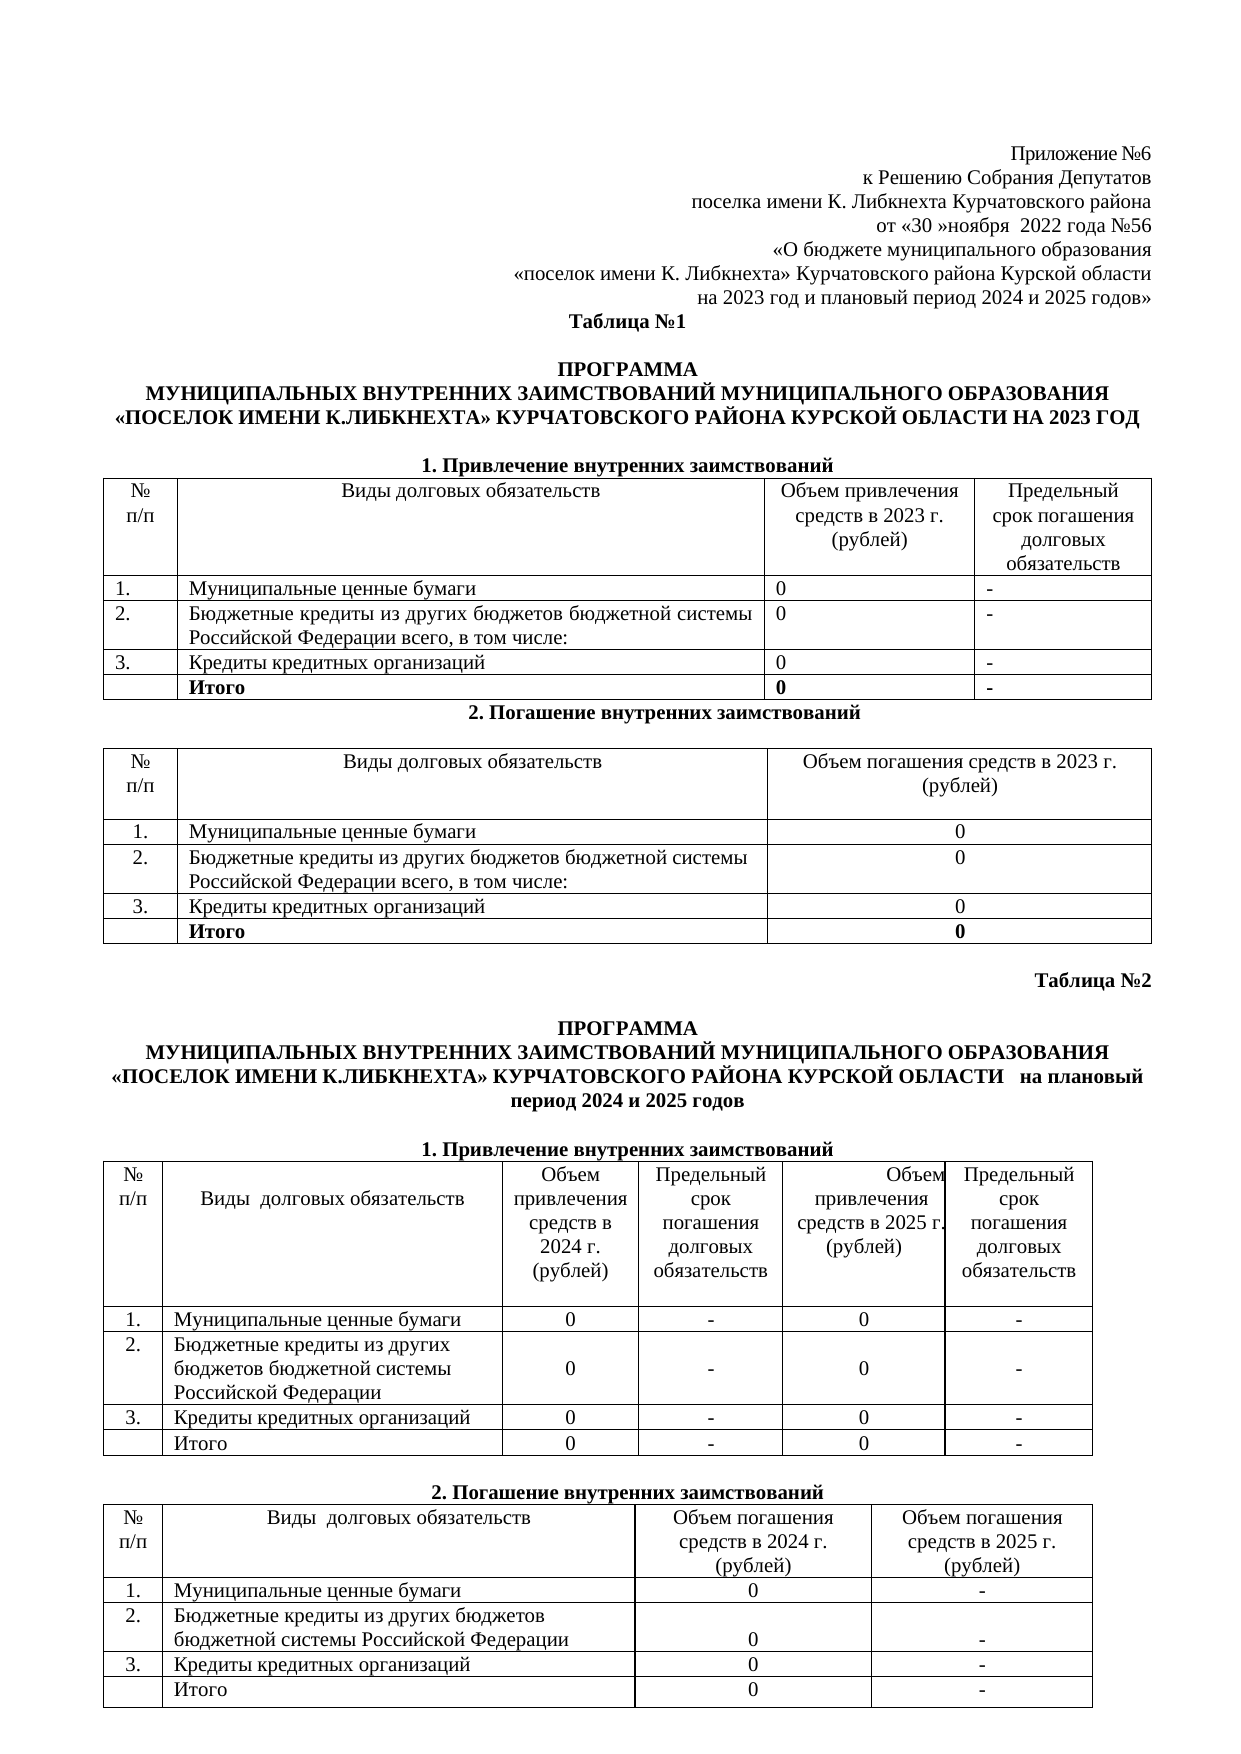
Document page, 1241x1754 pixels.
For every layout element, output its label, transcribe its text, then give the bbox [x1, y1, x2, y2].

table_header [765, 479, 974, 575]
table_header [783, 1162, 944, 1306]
text 2. Погашение внутренних заимствований [103, 700, 1152, 724]
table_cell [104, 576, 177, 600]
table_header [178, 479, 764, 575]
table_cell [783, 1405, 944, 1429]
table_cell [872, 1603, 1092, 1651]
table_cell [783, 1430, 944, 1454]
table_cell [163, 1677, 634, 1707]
text к Решению Собрания Депутатов [103, 164, 1152, 189]
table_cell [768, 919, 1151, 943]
text 1. Привлечение внутренних заимствований [103, 1136, 1152, 1161]
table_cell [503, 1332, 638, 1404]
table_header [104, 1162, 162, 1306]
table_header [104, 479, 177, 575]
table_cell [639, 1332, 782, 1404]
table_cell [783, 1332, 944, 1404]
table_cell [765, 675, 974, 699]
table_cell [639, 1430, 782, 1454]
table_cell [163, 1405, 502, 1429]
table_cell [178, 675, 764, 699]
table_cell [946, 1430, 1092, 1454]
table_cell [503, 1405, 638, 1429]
text ПРОГРАММА [103, 357, 1152, 381]
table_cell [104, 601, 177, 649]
text Таблица №2 [103, 968, 1152, 992]
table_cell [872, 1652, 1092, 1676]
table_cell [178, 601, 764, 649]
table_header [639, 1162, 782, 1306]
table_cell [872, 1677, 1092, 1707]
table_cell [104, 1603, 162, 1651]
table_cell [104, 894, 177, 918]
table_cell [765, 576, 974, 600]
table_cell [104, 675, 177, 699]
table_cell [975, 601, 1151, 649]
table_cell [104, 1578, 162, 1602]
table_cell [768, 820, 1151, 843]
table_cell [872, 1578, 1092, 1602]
text МУНИЦИПАЛЬНЫХ ВНУТРЕННИХ ЗАИМСТВОВАНИЙ МУНИЦИПАЛЬНОГО ОБРАЗОВАНИЯ «ПОСЕЛОК ИМЕНИ К.ЛИБКНЕХТА» КУРЧАТОВСКОГО РАЙОНА КУРСКОЙ ОБЛАСТИ на плановый период 2024 и 2025 годов [103, 1040, 1152, 1112]
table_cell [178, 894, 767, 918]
text ПРОГРАММА [103, 1016, 1152, 1040]
text «О бюджете муниципального образования [103, 237, 1152, 261]
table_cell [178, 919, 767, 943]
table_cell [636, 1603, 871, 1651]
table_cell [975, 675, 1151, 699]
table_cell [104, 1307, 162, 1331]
text от «30 »ноября 2022 года №56 [103, 213, 1152, 237]
text МУНИЦИПАЛЬНЫХ ВНУТРЕННИХ ЗАИМСТВОВАНИЙ МУНИЦИПАЛЬНОГО ОБРАЗОВАНИЯ «ПОСЕЛОК ИМЕНИ К.ЛИБКНЕХТА» КУРЧАТОВСКОГО РАЙОНА КУРСКОЙ ОБЛАСТИ НА 2023 ГОД [103, 381, 1152, 429]
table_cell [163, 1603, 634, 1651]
text Таблица №1 [103, 309, 1152, 333]
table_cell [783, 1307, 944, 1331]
text поселка имени К. Либкнехта Курчатовского района [103, 189, 1152, 213]
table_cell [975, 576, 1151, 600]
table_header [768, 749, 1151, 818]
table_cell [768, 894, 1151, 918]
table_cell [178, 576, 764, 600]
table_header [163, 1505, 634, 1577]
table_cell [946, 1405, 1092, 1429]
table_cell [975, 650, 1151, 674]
text «поселок имени К. Либкнехта» Курчатовского района Курской области [103, 261, 1152, 285]
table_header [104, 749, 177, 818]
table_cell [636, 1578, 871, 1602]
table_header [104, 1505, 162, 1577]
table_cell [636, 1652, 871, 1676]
text на 2023 год и плановый период 2024 и 2025 годов» [103, 285, 1152, 309]
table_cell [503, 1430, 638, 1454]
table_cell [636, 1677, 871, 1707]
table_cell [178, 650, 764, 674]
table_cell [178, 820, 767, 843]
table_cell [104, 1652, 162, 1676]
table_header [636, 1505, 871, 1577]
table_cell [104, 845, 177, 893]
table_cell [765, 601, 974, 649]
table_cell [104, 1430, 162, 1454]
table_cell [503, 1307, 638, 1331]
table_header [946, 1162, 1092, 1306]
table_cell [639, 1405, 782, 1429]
text Приложение №6 [103, 141, 1152, 164]
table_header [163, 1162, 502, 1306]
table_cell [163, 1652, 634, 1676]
text 1. Привлечение внутренних заимствований [103, 453, 1152, 477]
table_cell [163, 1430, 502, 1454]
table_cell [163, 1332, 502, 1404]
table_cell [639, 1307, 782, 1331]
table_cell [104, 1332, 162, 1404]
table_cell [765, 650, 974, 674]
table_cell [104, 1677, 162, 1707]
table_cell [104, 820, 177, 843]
text 2. Погашение внутренних заимствований [103, 1479, 1152, 1504]
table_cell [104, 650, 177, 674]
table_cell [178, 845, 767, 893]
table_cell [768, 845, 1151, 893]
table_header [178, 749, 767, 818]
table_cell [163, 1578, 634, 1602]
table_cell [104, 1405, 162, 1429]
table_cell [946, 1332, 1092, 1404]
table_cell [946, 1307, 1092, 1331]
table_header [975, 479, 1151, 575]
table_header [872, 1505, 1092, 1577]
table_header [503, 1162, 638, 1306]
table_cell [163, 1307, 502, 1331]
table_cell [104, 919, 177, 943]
